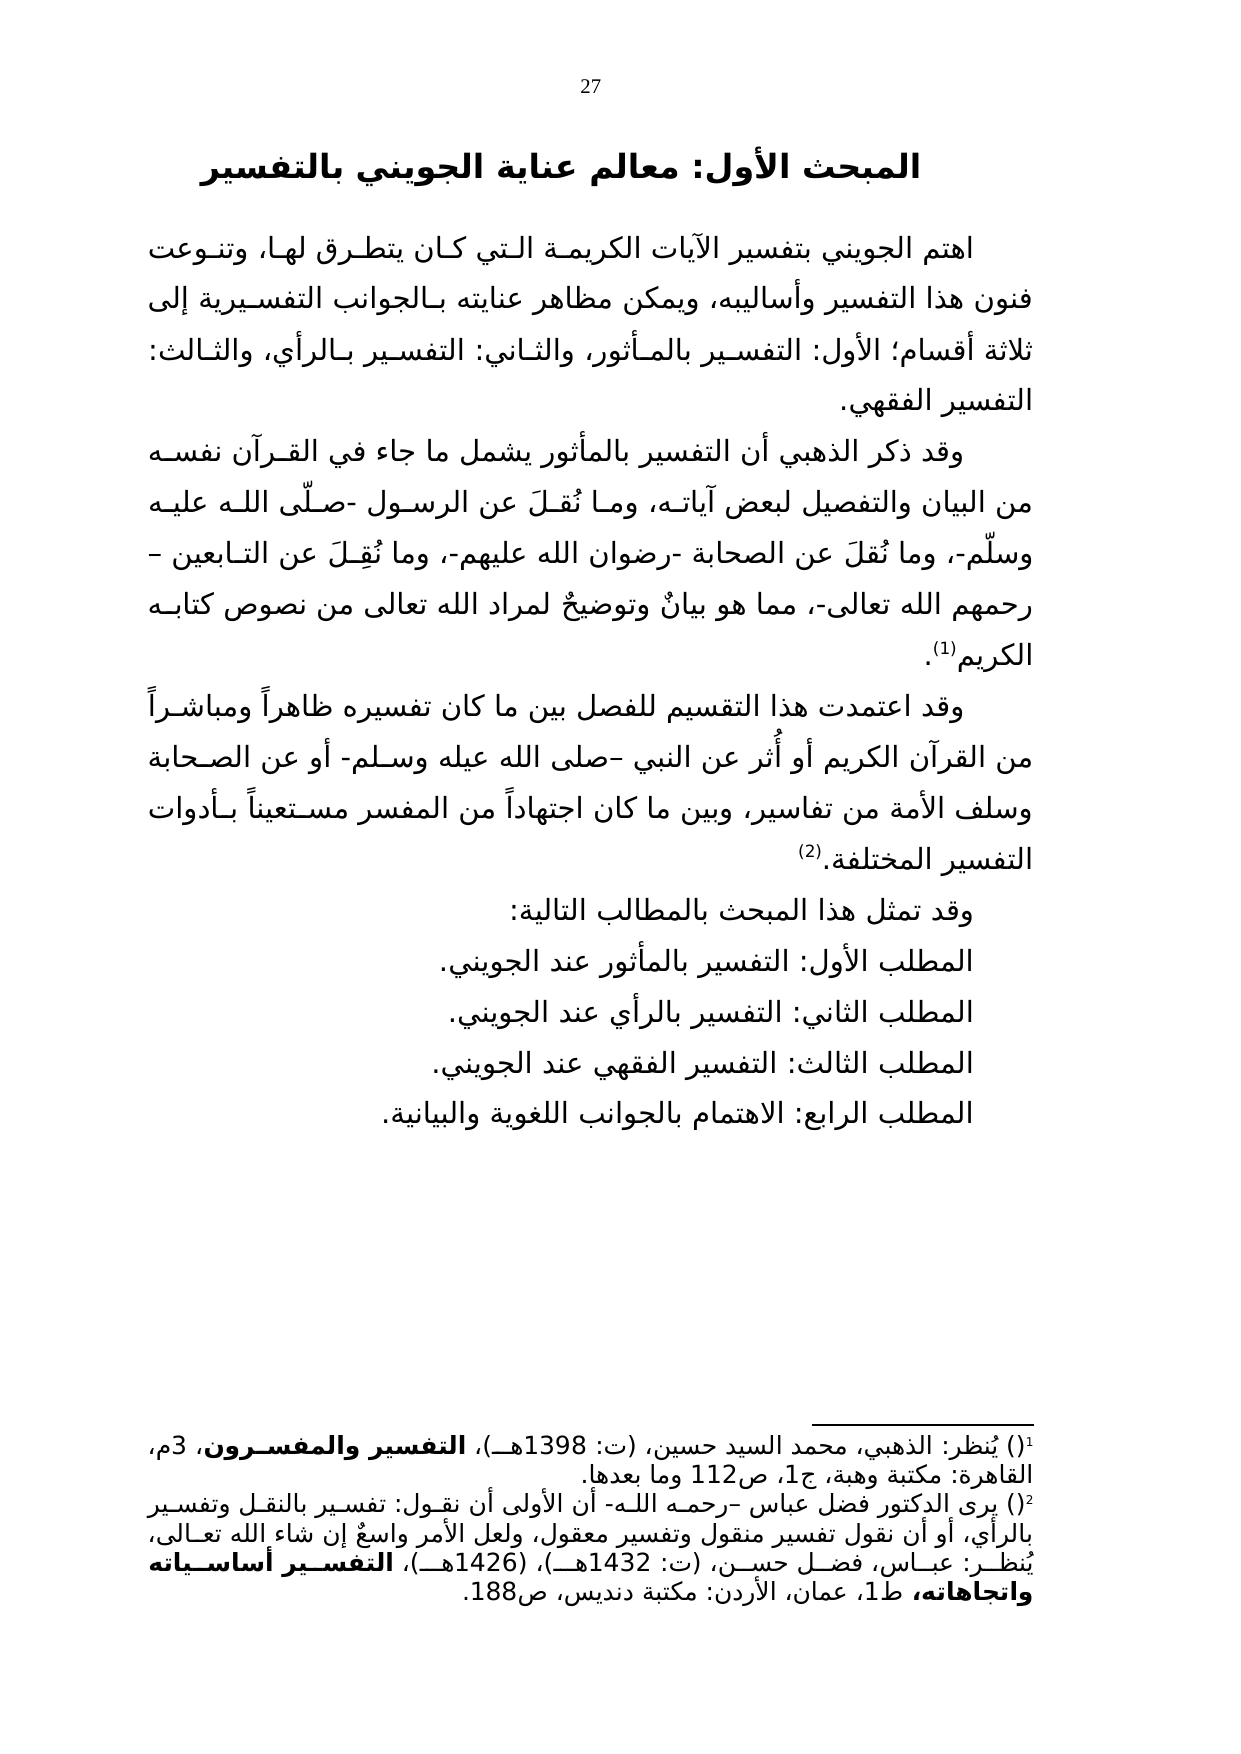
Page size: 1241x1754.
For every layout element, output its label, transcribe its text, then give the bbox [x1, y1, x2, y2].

subtitle المبحث الأول: معالم عناية الجويني بالتفسير [148, 148, 1033, 187]
text وقد تمثل هذا المبحث بالمطالب التالية: [148, 893, 1033, 927]
text المطلب الثاني: التفسير بالرأي عند الجويني. [148, 995, 1033, 1029]
text المطلب الأول: التفسير بالمأثور عند الجويني. [148, 944, 1033, 978]
text اهتم الجويني بتفسير الآيات الكريمة التي كان يتطرق لها، وتنوعت فنون هذا التفسير وأساليبه، ويمكن مظاهر عنايته بالجوانب التفسيرية إلى ثلاثة أقسام؛ الأول: التفسير بالمأثور، والثاني: التفسير بالرأي، والثالث: التفسير الفقهي. [148, 231, 1033, 418]
text المطلب الثالث: التفسير الفقهي عند الجويني. [148, 1046, 1033, 1080]
text المطلب الرابع: الاهتمام بالجوانب اللغوية والبيانية. [148, 1097, 1033, 1131]
text وقد ذكر الذهبي أن التفسير بالمأثور يشمل ما جاء في القرآن نفسه من البيان والتفصيل لبعض آياته، وما نُقلَ عن الرسول -صلّى الله عليه وسلّم-، وما نُقلَ عن الصحابة -رضوان الله عليهم-، وما نُقِلَ عن التابعين –رحمهم الله تعالى-، مما هو بيانٌ وتوضيحٌ لمراد الله تعالى من نصوص كتابه الكريم(). [148, 435, 1033, 672]
text وقد اعتمدت هذا التقسيم للفصل بين ما كان تفسيره ظاهراً ومباشراً من القرآن الكريم أو أُثر عن النبي –صلى الله عيله وسلم- أو عن الصحابة وسلف الأمة من تفاسير، وبين ما كان اجتهاداً من المفسر مستعيناً بأدوات التفسير المختلفة.() [148, 689, 1033, 876]
